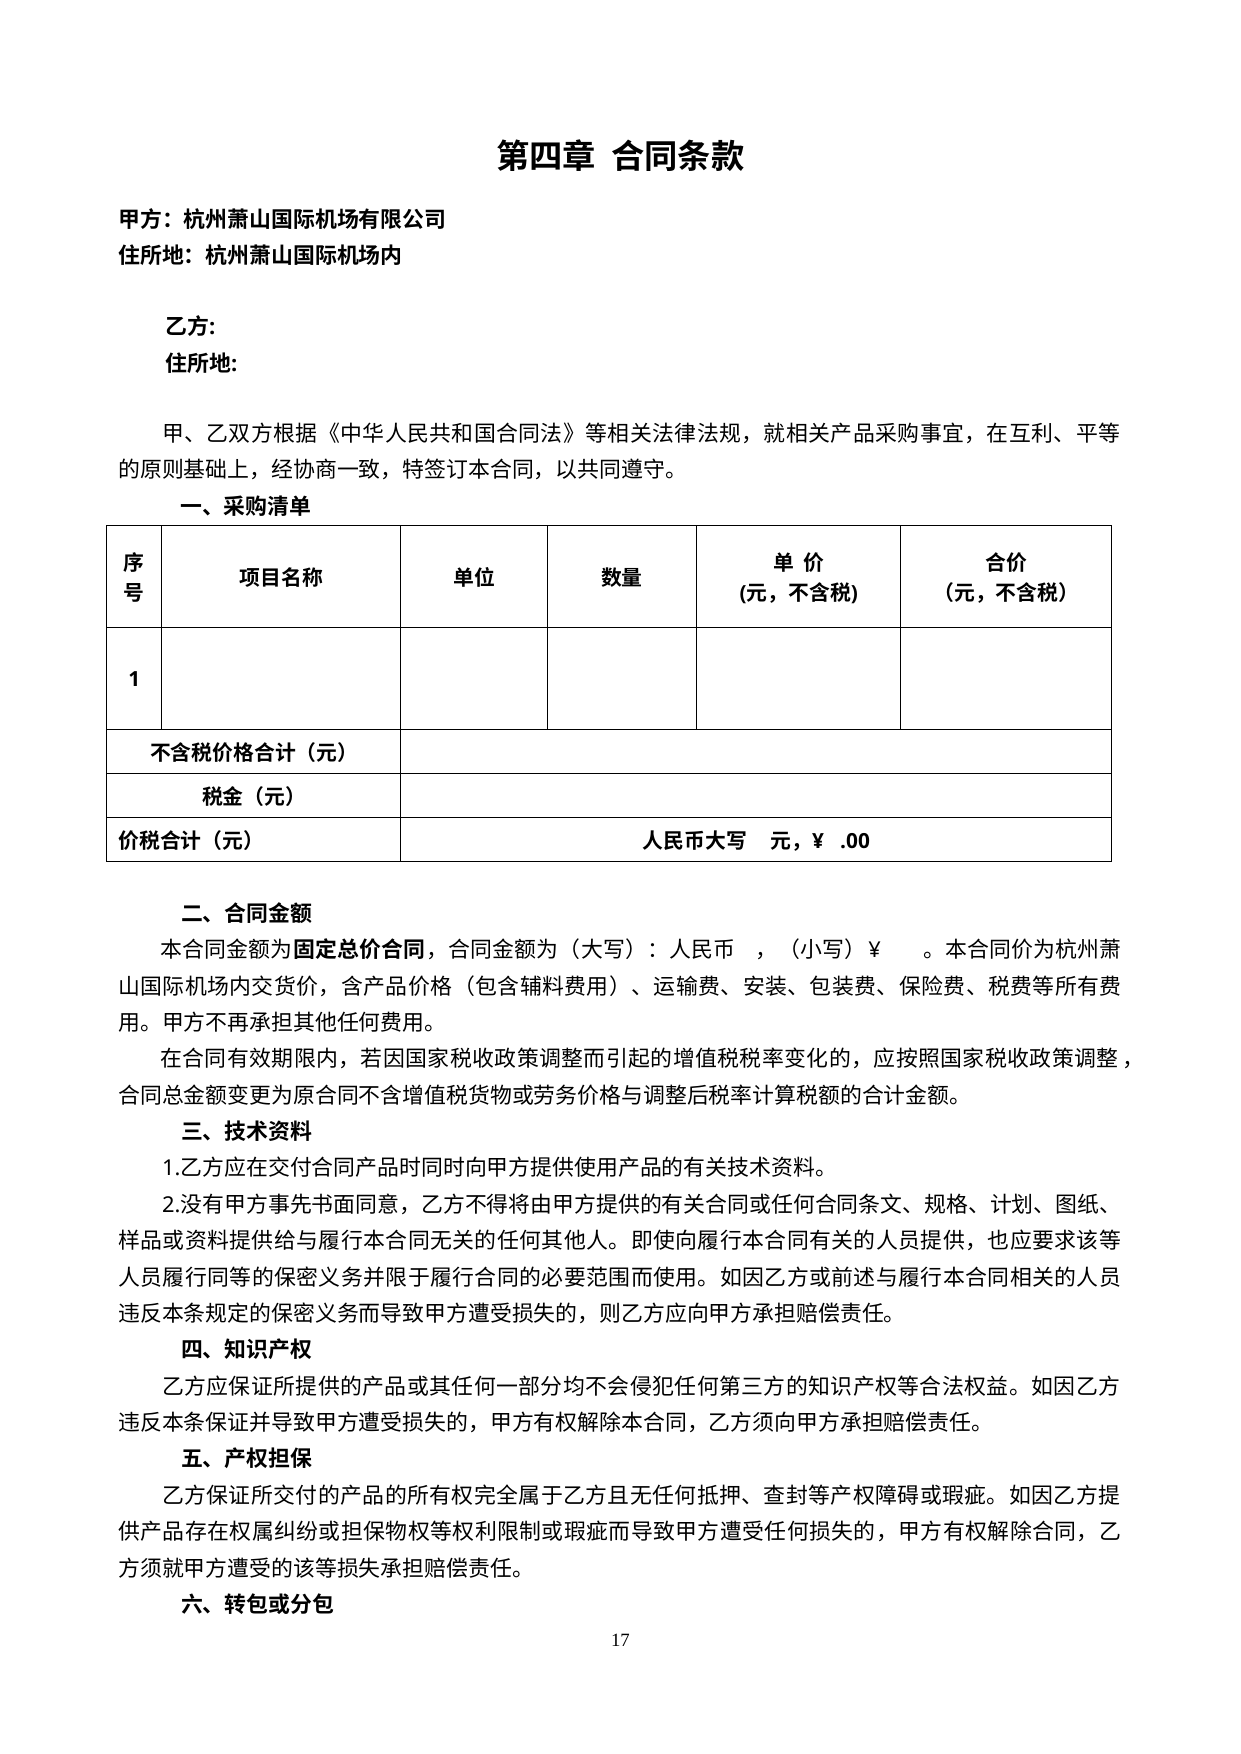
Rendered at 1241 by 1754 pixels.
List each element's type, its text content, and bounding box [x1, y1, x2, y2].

table_cell 税金（元） [107, 774, 400, 817]
text 甲、乙双方根据《中华人民共和国合同法》等相关法律法规，就相关产品采购事宜，在互利、平等的原则基础上，经协商一致，特签订本合同，以共同遵守。 [118, 416, 1122, 484]
table_cell 1 [107, 628, 161, 728]
text 在合同有效期限内，若因国家税收政策调整而引起的增值税税率变化的，应按照国家税收政策调整，合同总金额变更为原合同不含增值税货物或劳务价格与调整后税率计算税额的合计金额。 [118, 1041, 1122, 1109]
table_cell [401, 774, 1111, 817]
table_cell [548, 628, 696, 728]
text 三、技术资料 [118, 1114, 1122, 1146]
table_header 单位 [401, 526, 547, 627]
text 乙方: [118, 309, 1122, 341]
text 二、合同金额 [118, 896, 1122, 927]
text 甲方：杭州萧山国际机场有限公司 [118, 202, 1122, 234]
table_cell 不含税价格合计（元） [107, 730, 400, 772]
text 四、知识产权 [118, 1332, 1122, 1364]
text 2.没有甲方事先书面同意，乙方不得将由甲方提供的有关合同或任何合同条文、规格、计划、图纸、样品或资料提供给与履行本合同无关的任何其他人。即使向履行本合同有关的人员提供，也应要求该等人员履行同等的保密义务并限于履行合同的必要范围而使用。如因乙方或前述与履行本合同相关的人员违反本条规定的保密义务而导致甲方遭受损失的，则乙方应向甲方承担赔偿责任。 [118, 1187, 1122, 1328]
table_cell [697, 628, 900, 728]
text 1.乙方应在交付合同产品时同时向甲方提供使用产品的有关技术资料。 [118, 1150, 1122, 1182]
table_cell [401, 730, 1111, 772]
text 住所地: [118, 346, 1122, 377]
table_header 项目名称 [162, 526, 400, 627]
subtitle 第四章 合同条款 [118, 130, 1122, 178]
table_cell [162, 628, 400, 728]
table_header 合价 （元，不含税） [901, 526, 1111, 627]
text 本合同金额为固定总价合同，合同金额为（大写）：人民币 ，（小写）¥ 。本合同价为杭州萧山国际机场内交货价，含产品价格（包含辅料费用）、运输费、安装、包装费、保险费、税费等所有费用。甲方不再承担其他任何费用。 [118, 932, 1122, 1037]
text 一、采购清单 [118, 489, 1122, 521]
text 五、产权担保 [118, 1441, 1122, 1473]
table_header 序 号 [107, 526, 161, 627]
text 乙方保证所交付的产品的所有权完全属于乙方且无任何抵押、查封等产权障碍或瑕疵。如因乙方提供产品存在权属纠纷或担保物权等权利限制或瑕疵而导致甲方遭受任何损失的，甲方有权解除合同，乙方须就甲方遭受的该等损失承担赔偿责任。 [118, 1478, 1122, 1582]
table_header 数量 [548, 526, 696, 627]
table_cell [401, 628, 547, 728]
table_header 单 价 (元，不含税) [697, 526, 900, 627]
text 六、转包或分包 [118, 1587, 1122, 1618]
text 乙方应保证所提供的产品或其任何一部分均不会侵犯任何第三方的知识产权等合法权益。如因乙方违反本条保证并导致甲方遭受损失的，甲方有权解除本合同，乙方须向甲方承担赔偿责任。 [118, 1369, 1122, 1437]
table_cell [901, 628, 1111, 728]
table_cell 人民币大写 元，¥ .00 [401, 818, 1111, 861]
table_cell 价税合计（元） [107, 818, 400, 861]
text 住所地：杭州萧山国际机场内 [118, 238, 1122, 270]
